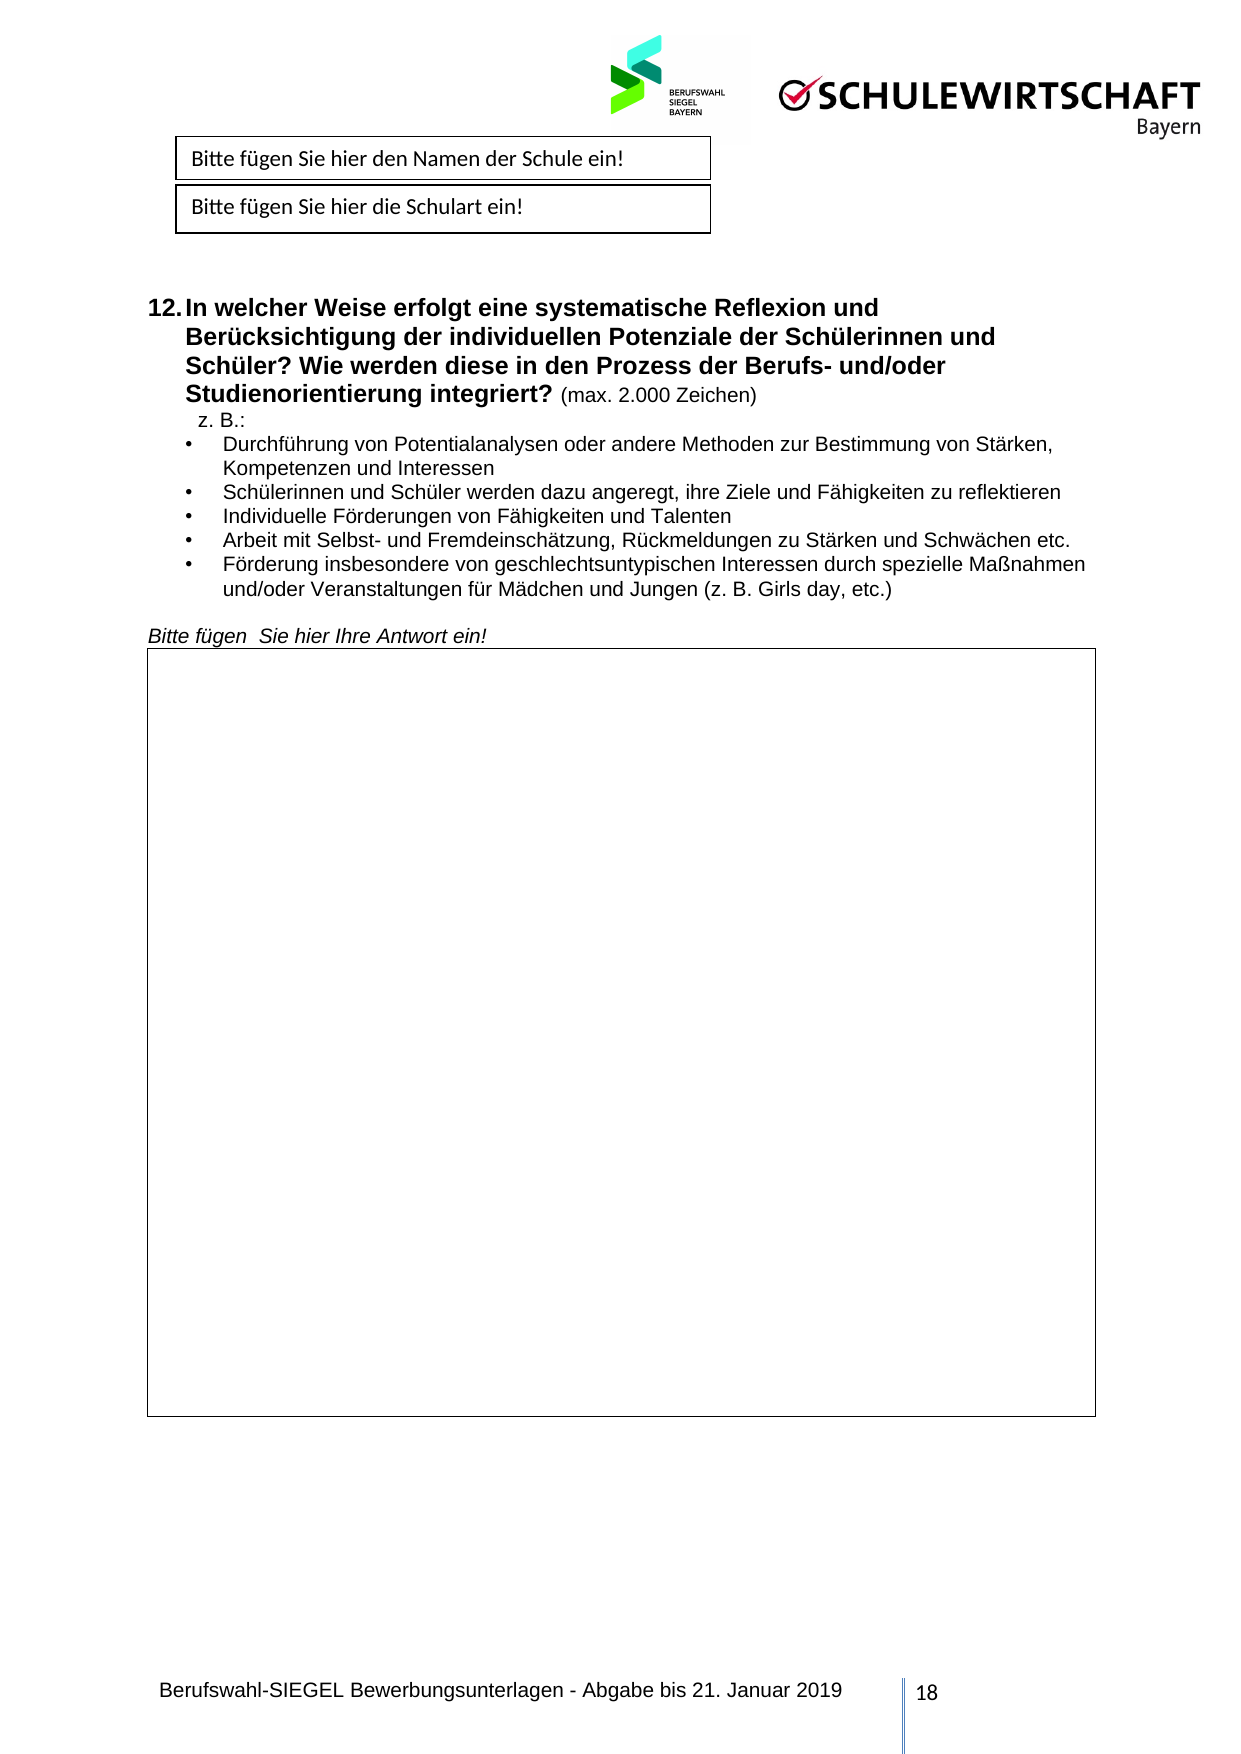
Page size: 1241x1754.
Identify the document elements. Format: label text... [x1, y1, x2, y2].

text Bitte fügen Sie hier Ihre Antwort ein! [148, 624, 1092, 648]
list Individuelle Förderungen von Fähigkeiten und Talenten [185, 504, 1092, 528]
list In welcher Weise erfolgt eine systematische Reflexion und [148, 293, 1092, 322]
picture [767, 66, 1212, 144]
list Förderung insbesondere von geschlechtsuntypischen Interessen durch spezielle Maßnahmen und/oder Veranstaltungen für Mädchen und Jungen (z. B. Girls day, etc.) [185, 552, 1092, 600]
picture [610, 35, 752, 145]
list Durchführung von Potentialanalysen oder andere Methoden zur Bestimmung von Stärken, Kompetenzen und Interessen [185, 432, 1092, 480]
list Berücksichtigung der individuellen Potenziale der Schülerinnen und Schüler? Wie werden diese in den Prozess der Berufs- und/oder Studienorientierung integriert? (max. 2.000 Zeichen) [185, 322, 1092, 408]
table_header [148, 649, 1095, 1416]
list Schülerinnen und Schüler werden dazu angeregt, ihre Ziele und Fähigkeiten zu reflektieren [185, 480, 1092, 504]
text z. B.: [198, 408, 1092, 432]
list Arbeit mit Selbst- und Fremdeinschätzung, Rückmeldungen zu Stärken und Schwächen etc. [185, 528, 1092, 552]
